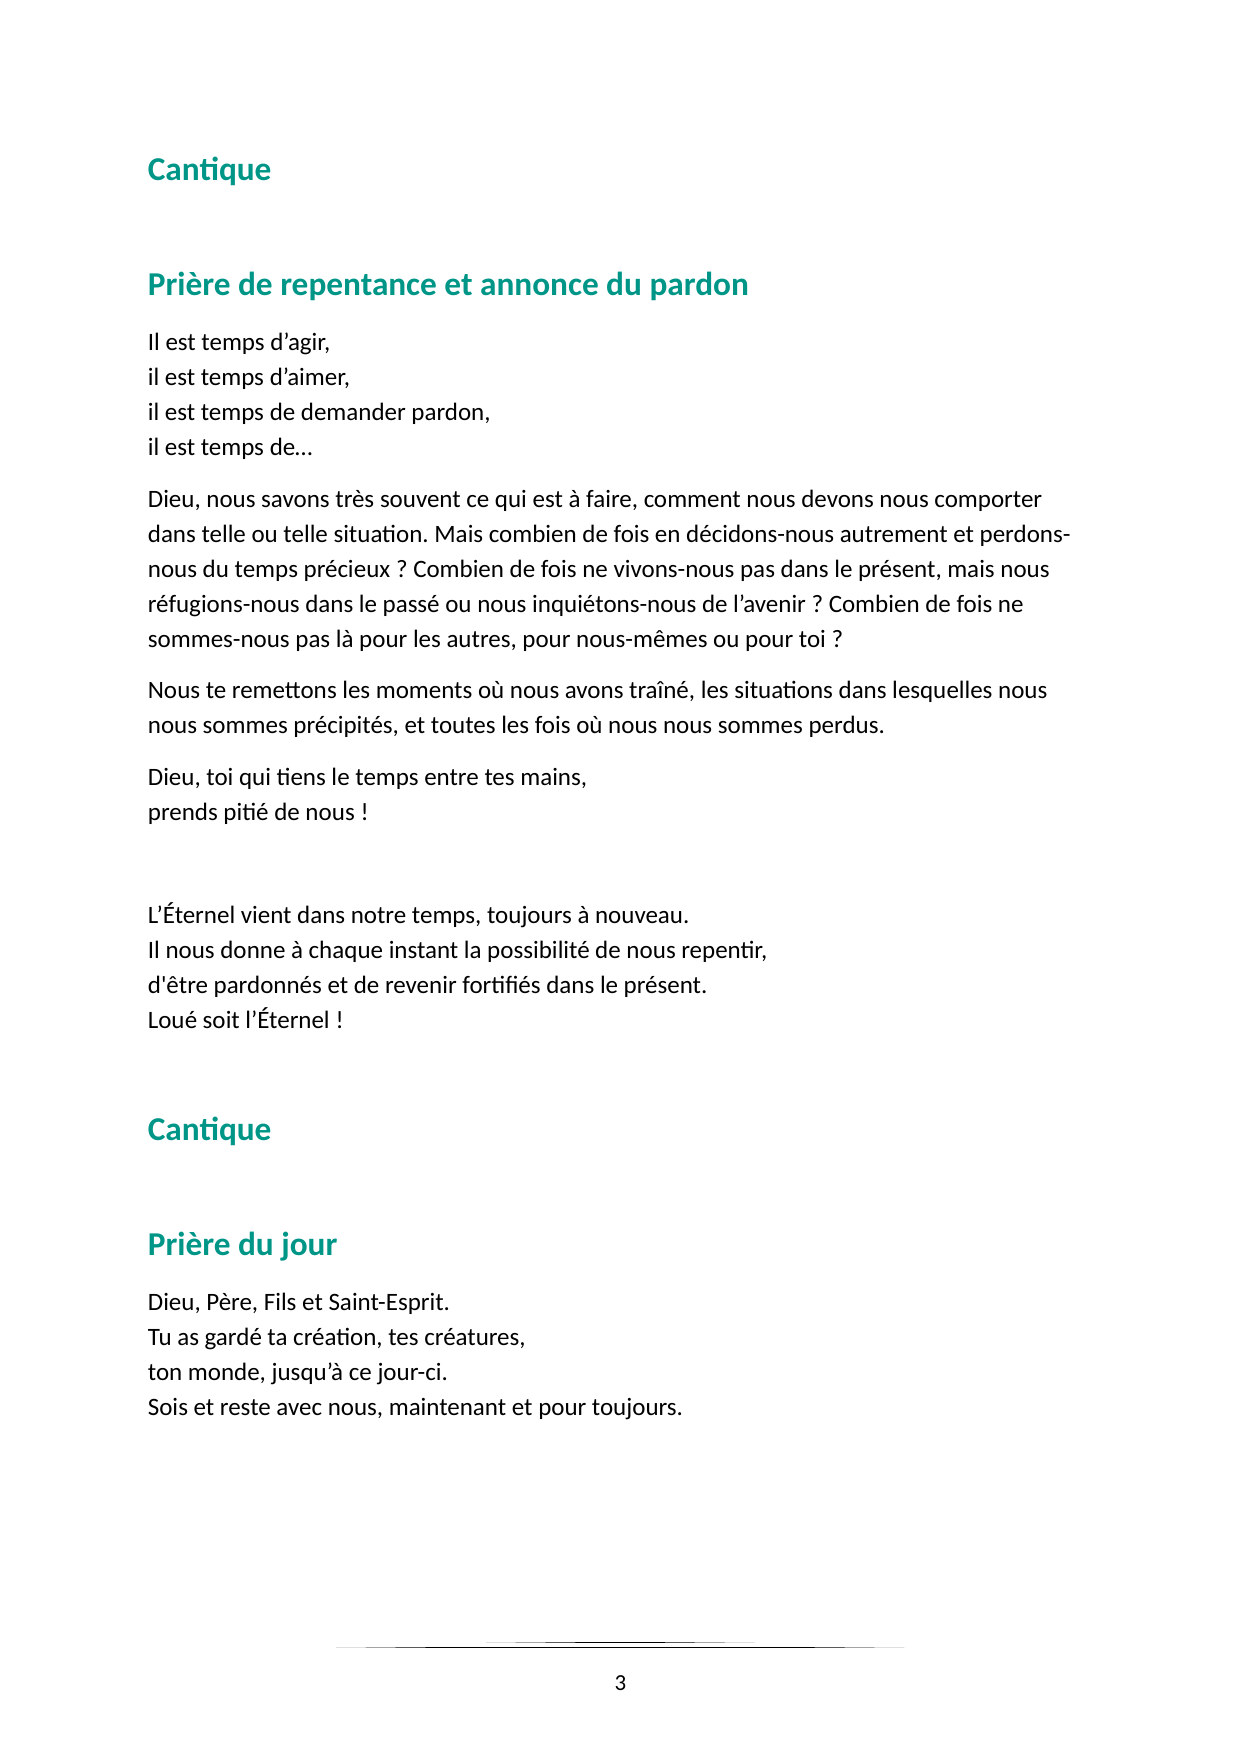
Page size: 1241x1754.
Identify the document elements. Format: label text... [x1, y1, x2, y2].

text Nous te remettons les moments où nous avons traîné, les situations dans lesquelles nous nous sommes précipités, et toutes les fois où nous nous sommes perdus. [148, 674, 1093, 740]
text Dieu, nous savons très souvent ce qui est à faire, comment nous devons nous comporter dans telle ou telle situation. Mais combien de fois en décidons-nous autrement et perdons-nous du temps précieux ? Combien de fois ne vivons-nous pas dans le présent, mais nous réfugions-nous dans le passé ou nous inquiétons-nous de l’avenir ? Combien de fois ne sommes-nous pas là pour les autres, pour nous-mêmes ou pour toi ? [148, 483, 1093, 653]
text Cantique [148, 148, 1093, 188]
text Prière de repentance et annonce du pardon [148, 263, 1093, 303]
text Dieu, Père, Fils et Saint-Esprit. Tu as gardé ta création, tes créatures, ton monde, jusqu’à ce jour-ci. Sois et reste avec nous, maintenant et pour toujours. [148, 1286, 1093, 1422]
text Dieu, toi qui tiens le temps entre tes mains, prends pitié de nous ! [148, 761, 1093, 827]
text L’Éternel vient dans notre temps, toujours à nouveau. Il nous donne à chaque instant la possibilité de nous repentir, d'être pardonnés et de revenir fortifiés dans le présent. Loué soit l’Éternel ! [148, 899, 1093, 1035]
text Il est temps d’agir, il est temps d’aimer, il est temps de demander pardon, il est temps de… [148, 326, 1093, 462]
text Cantique [148, 1108, 1093, 1148]
text Prière du jour [148, 1223, 1093, 1264]
